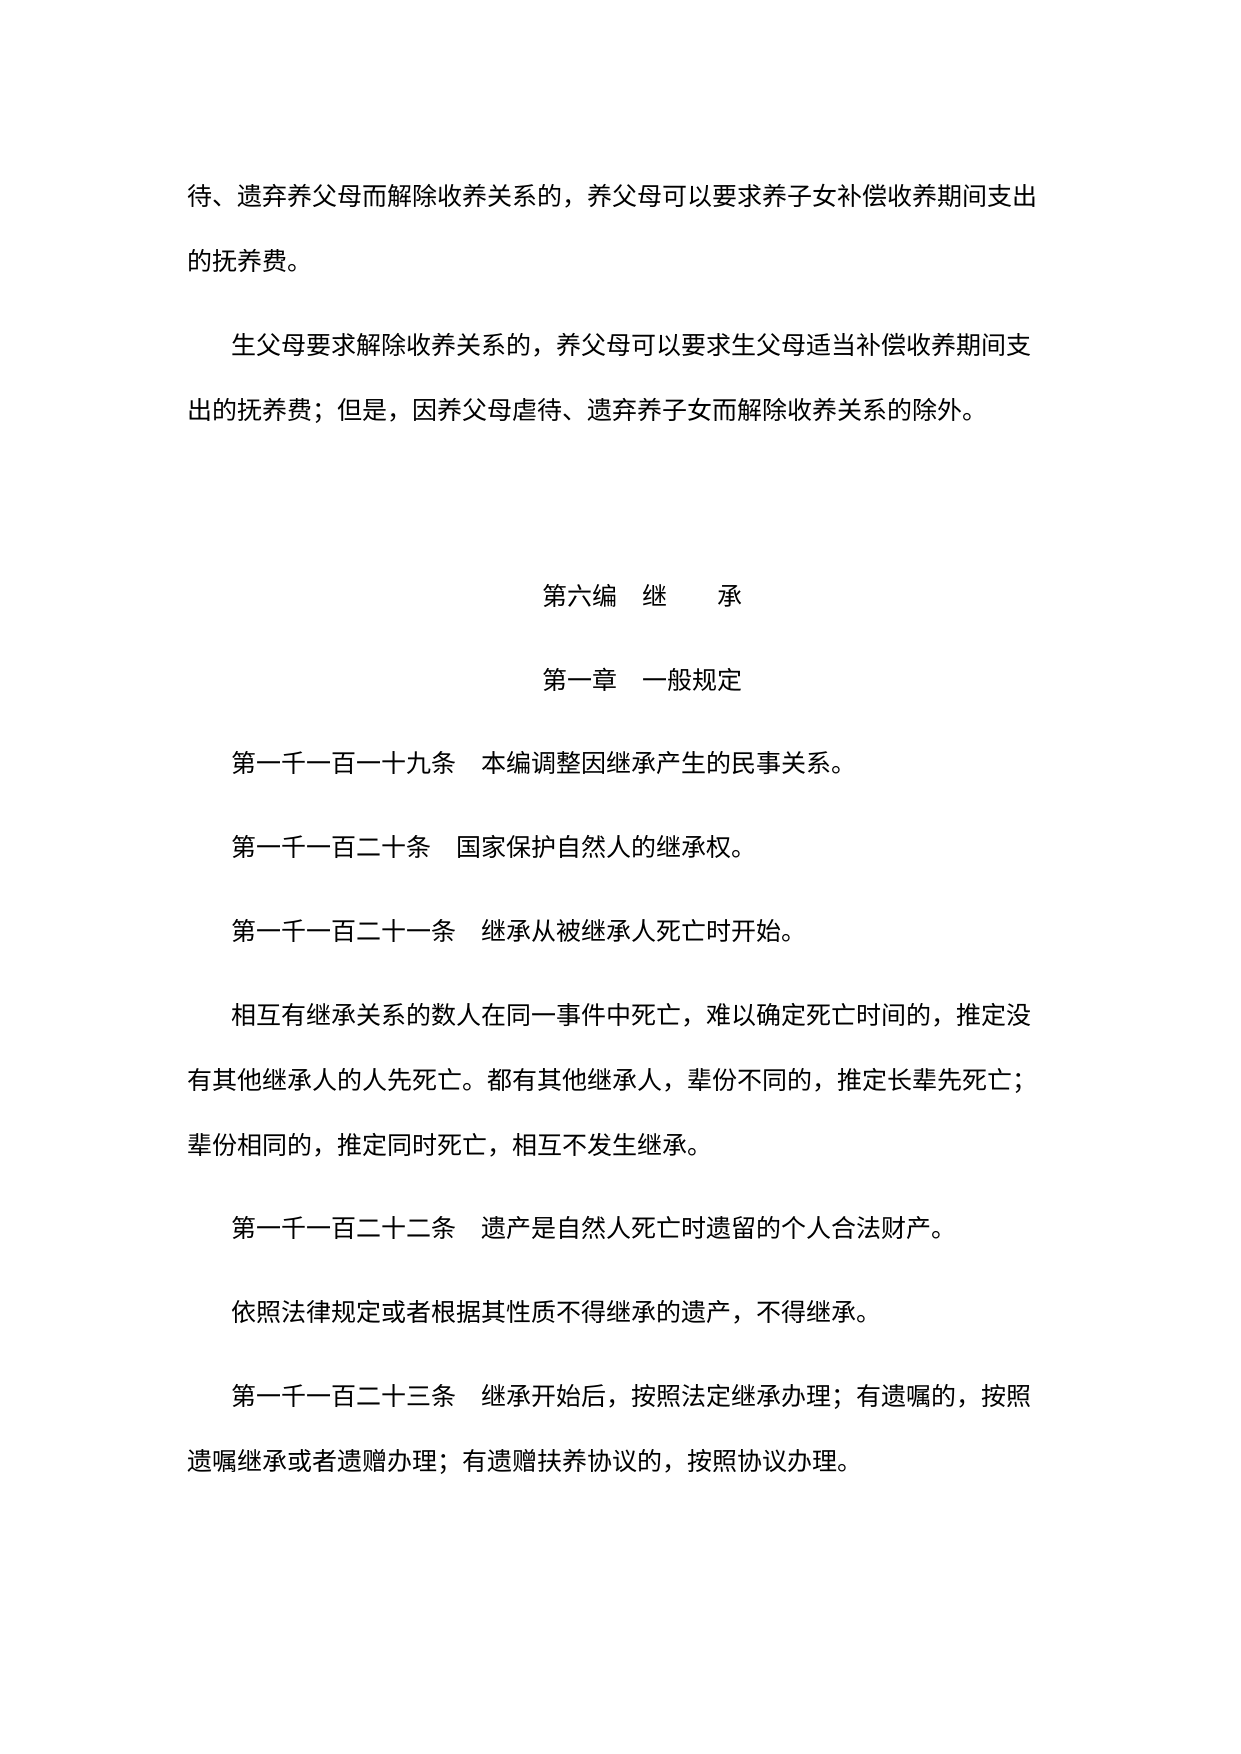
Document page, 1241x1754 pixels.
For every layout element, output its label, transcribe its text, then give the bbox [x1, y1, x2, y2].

text 第一千一百二十一条 继承从被继承人死亡时开始。 [187, 897, 1053, 962]
text 第一千一百一十九条 本编调整因继承产生的民事关系。 [187, 729, 1053, 794]
text 第一千一百二十三条 继承开始后，按照法定继承办理；有遗嘱的，按照遗嘱继承或者遗赠办理；有遗赠扶养协议的，按照协议办理。 [187, 1362, 1053, 1492]
text 依照法律规定或者根据其性质不得继承的遗产，不得继承。 [187, 1278, 1053, 1343]
text 相互有继承关系的数人在同一事件中死亡，难以确定死亡时间的，推定没有其他继承人的人先死亡。都有其他继承人，辈份不同的，推定长辈先死亡；辈份相同的，推定同时死亡，相互不发生继承。 [187, 981, 1053, 1176]
text 第六编 继 承 [187, 562, 1053, 627]
text 生父母要求解除收养关系的，养父母可以要求生父母适当补偿收养期间支出的抚养费；但是，因养父母虐待、遗弃养子女而解除收养关系的除外。 [187, 311, 1053, 441]
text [187, 162, 1053, 292]
text 第一千一百二十二条 遗产是自然人死亡时遗留的个人合法财产。 [187, 1194, 1053, 1259]
text 第一千一百二十条 国家保护自然人的继承权。 [187, 813, 1053, 878]
text 第一章 一般规定 [187, 646, 1053, 711]
